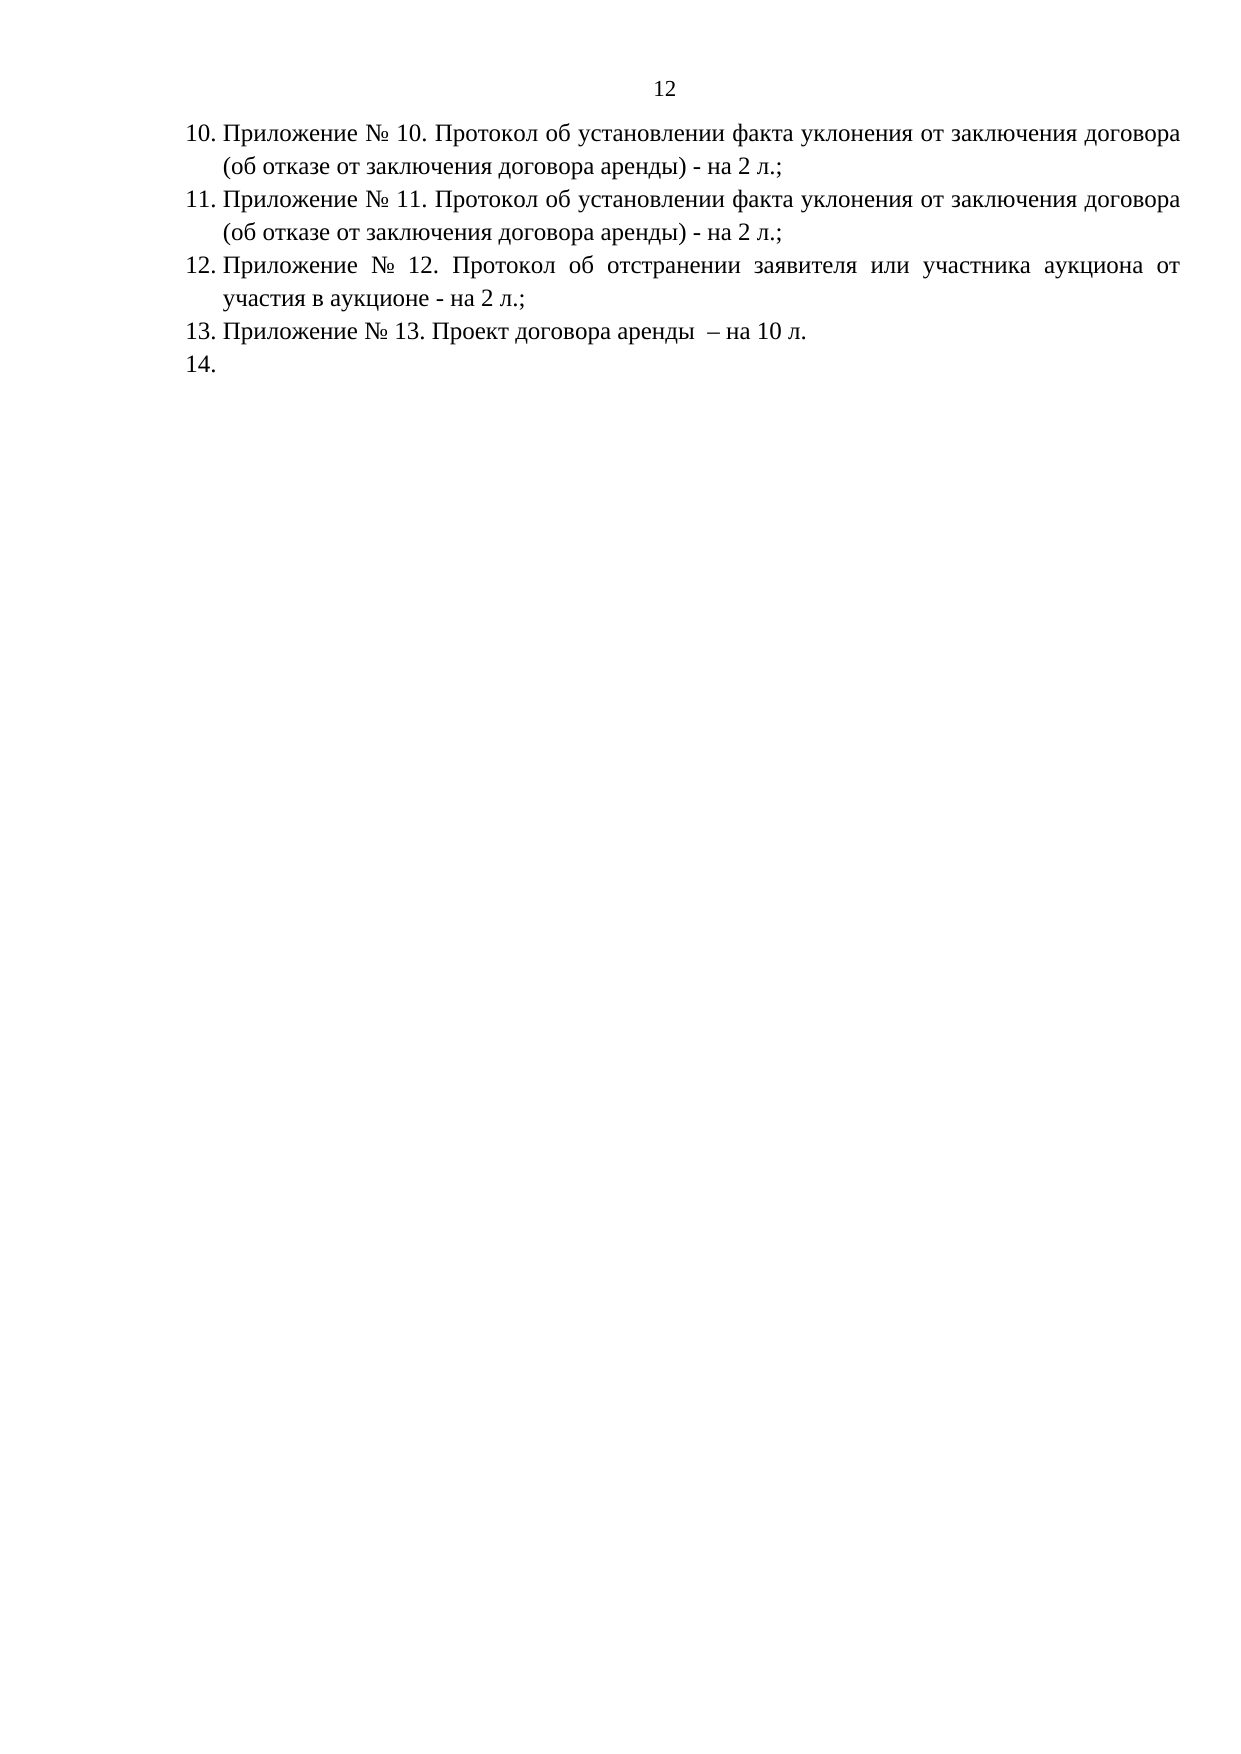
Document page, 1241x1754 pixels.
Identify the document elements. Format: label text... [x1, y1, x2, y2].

list Приложение № 11. Протокол об установлении факта уклонения от заключения договора (об отказе от заключения договора аренды) - на 2 л.; [185, 184, 1181, 246]
list Приложение № 12. Протокол об отстранении заявителя или участника аукциона от участия в аукционе - на 2 л.; [185, 250, 1181, 312]
list Приложение № 13. Проект договора аренды – на 10 л. [185, 316, 1181, 345]
list Приложение № 10. Протокол об установлении факта уклонения от заключения договора (об отказе от заключения договора аренды) - на 2 л.; [185, 118, 1181, 180]
